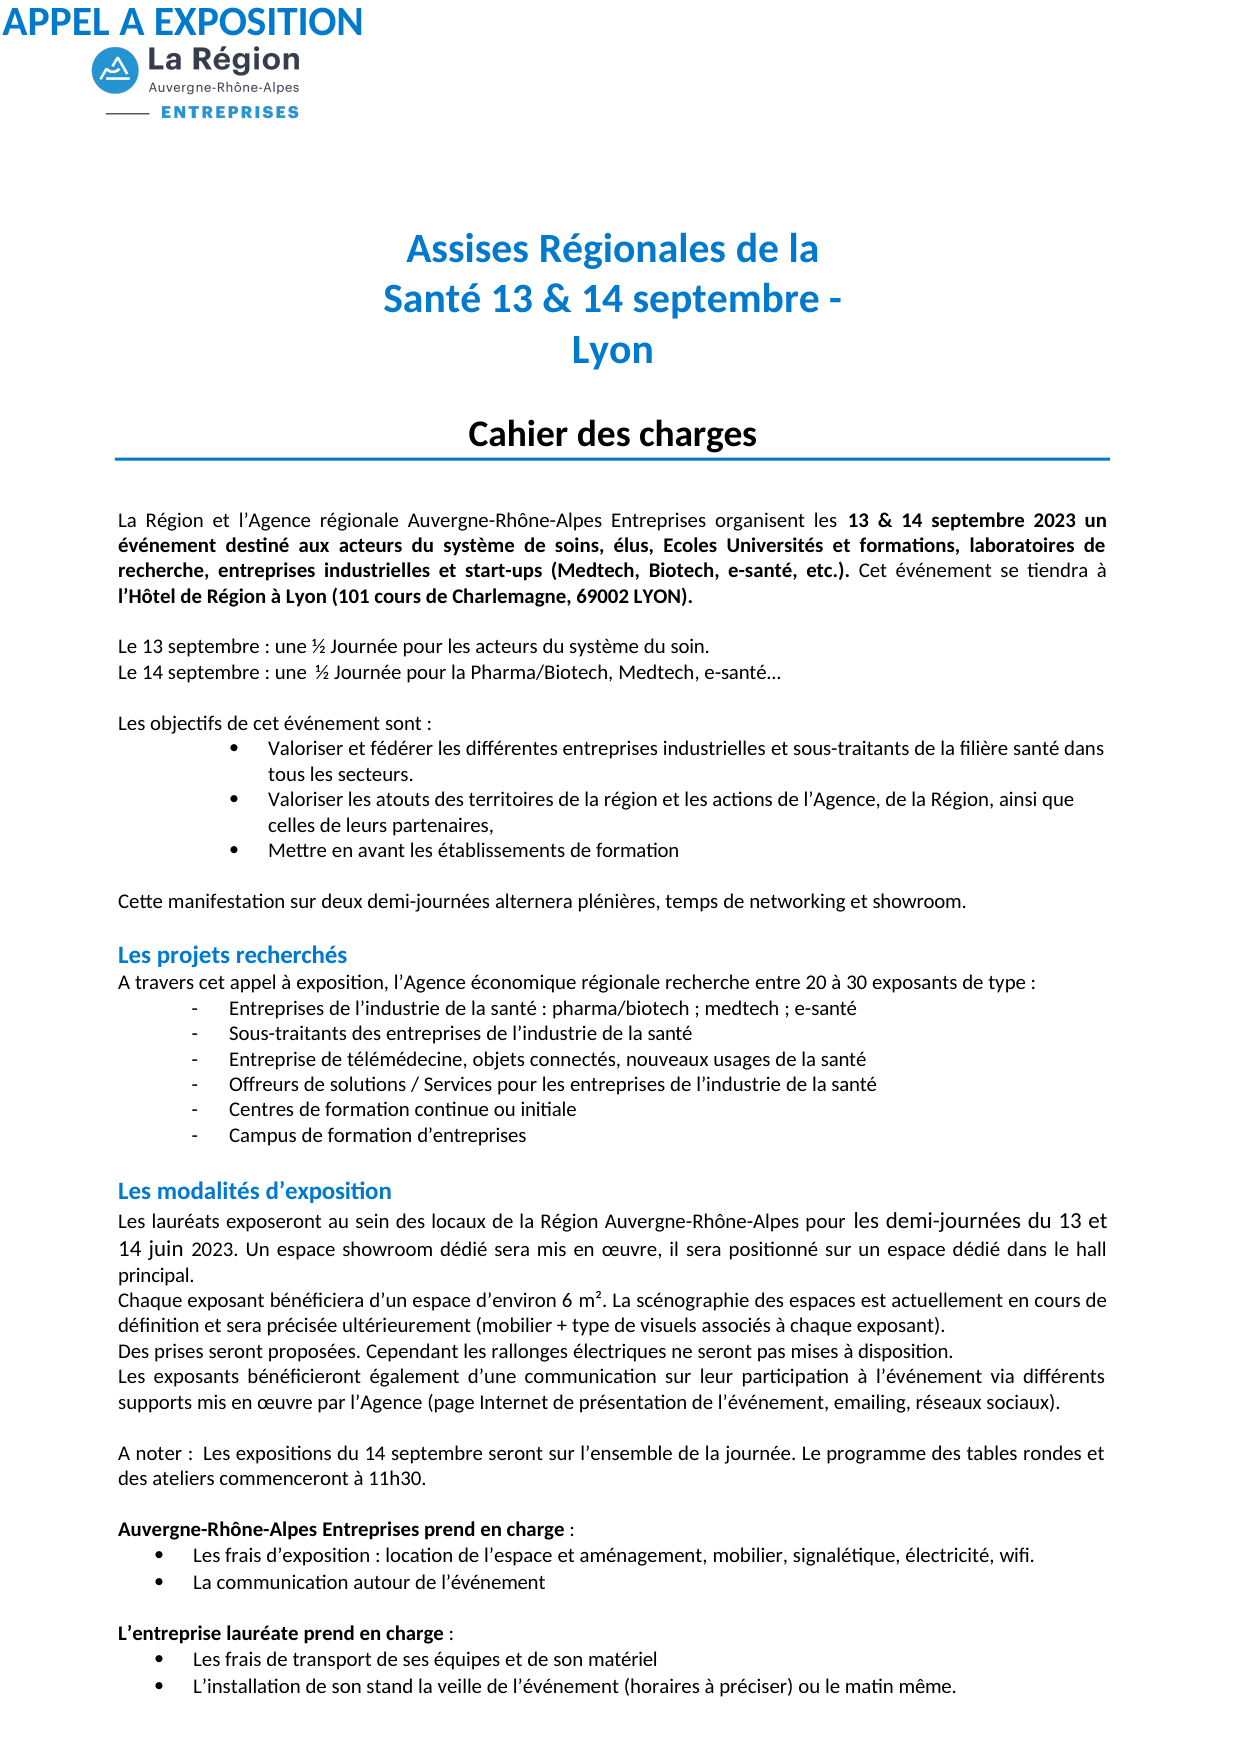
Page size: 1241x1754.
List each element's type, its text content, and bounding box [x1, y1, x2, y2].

list Entreprise de télémédecine, objets connectés, nouveaux usages de la santé [191, 1046, 1146, 1071]
list Valoriser les atouts des territoires de la région et les actions de l’Agence, de la Région, ainsi que celles de leurs partenaires, [230, 786, 1108, 837]
list L’installation de son stand la veille de l’événement (horaires à préciser) ou le matin même. [155, 1672, 1146, 1698]
subtitle Cahier des charges [352, 410, 873, 456]
list Centres de formation continue ou initiale [191, 1097, 1146, 1122]
text La Région et l’Agence régionale Auvergne-Rhône-Alpes Entreprises organisent les 13 & 14 septembre 2023 un événement destiné aux acteurs du système de soins, élus, Ecoles Universités et formations, laboratoires de recherche, entreprises industrielles et start-ups (Medtech, Biotech, e-santé, etc.). Cet événement se tiendra à l’Hôtel de Région à Lyon (101 cours de Charlemagne, 69002 LYON). [118, 507, 1108, 608]
list Offreurs de solutions / Services pour les entreprises de l’industrie de la santé [191, 1071, 1146, 1096]
list La communication autour de l’événement [155, 1568, 1146, 1595]
text A noter : Les expositions du 14 septembre seront sur l’ensemble de la journée. Le programme des tables rondes et des ateliers commenceront à 11h30. [118, 1440, 1107, 1491]
list Valoriser et fédérer les différentes entreprises industrielles et sous-traitants de la filière santé dans tous les secteurs. [230, 736, 1107, 786]
subtitle L’entreprise lauréate prend en charge : [118, 1620, 1146, 1645]
subtitle Auvergne-Rhône-Alpes Entreprises prend en charge : [118, 1516, 1146, 1542]
subtitle Les projets recherchés [118, 939, 1146, 969]
list Les frais de transport de ses équipes et de son matériel [155, 1645, 1146, 1672]
text Les exposants bénéficieront également d’une communication sur leur participation à l’événement via différents supports mis en œuvre par l’Agence (page Internet de présentation de l’événement, emailing, réseaux sociaux). [118, 1363, 1107, 1414]
list Entreprises de l’industrie de la santé : pharma/biotech ; medtech ; e-santé [191, 995, 1146, 1020]
text Les objectifs de cet événement sont : [118, 710, 1146, 736]
text Chaque exposant bénéficiera d’un espace d’environ 6 m². La scénographie des espaces est actuellement en cours de définition et sera précisée ultérieurement (mobilier + type de visuels associés à chaque exposant). [118, 1287, 1108, 1338]
subtitle Les modalités d’exposition [118, 1175, 1146, 1206]
text Les lauréats exposeront au sein des locaux de la Région Auvergne-Rhône-Alpes pour les demi-journées du 13 et 14 juin 2023. Un espace showroom dédié sera mis en œuvre, il sera positionné sur un espace dédié dans le hall principal. [118, 1206, 1108, 1287]
list Les frais d’exposition : location de l’espace et aménagement, mobilier, signalétique, électricité, wifi. [155, 1542, 1146, 1568]
text Le 14 septembre : une ½ Journée pour la Pharma/Biotech, Medtech, e-santé... [118, 659, 1146, 685]
subtitle Assises Régionales de la Santé 13 & 14 septembre - Lyon [352, 222, 873, 374]
list Sous-traitants des entreprises de l’industrie de la santé [191, 1020, 1146, 1046]
picture [73, 29, 316, 136]
text Le 13 septembre : une ½ Journée pour les acteurs du système du soin. [118, 634, 1146, 659]
list Campus de formation d’entreprises [191, 1122, 1146, 1147]
text Cette manifestation sur deux demi-journées alternera plénières, temps de networking et showroom. [118, 888, 1146, 913]
text A travers cet appel à exposition, l’Agence économique régionale recherche entre 20 à 30 exposants de type : [118, 969, 1146, 995]
text Des prises seront proposées. Cependant les rallonges électriques ne seront pas mises à disposition. [118, 1338, 1146, 1363]
list Mettre en avant les établissements de formation [230, 837, 1146, 863]
